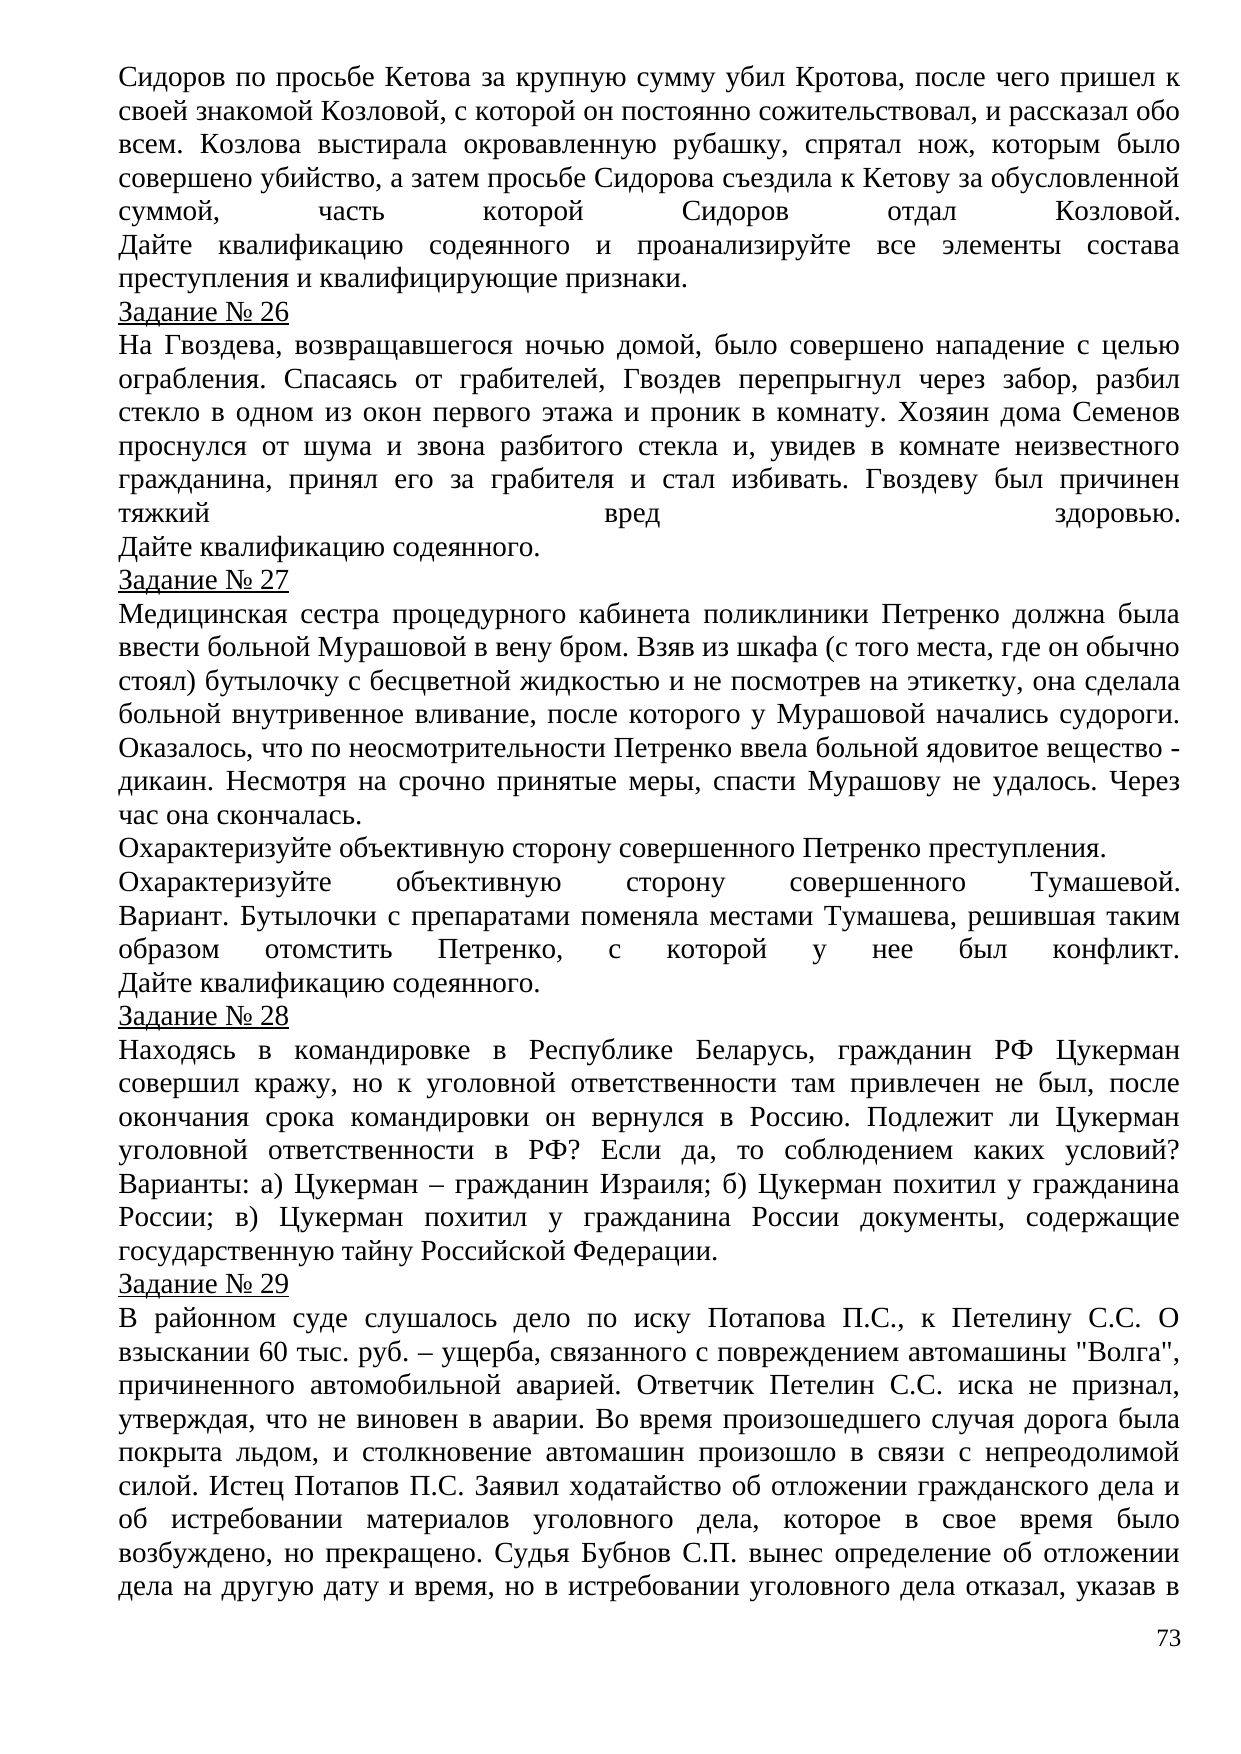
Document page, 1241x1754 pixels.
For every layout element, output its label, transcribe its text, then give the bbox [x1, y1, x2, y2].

text Охарактеризуйте объективную сторону совершенного Тумашевой. Вариант. Бутылочки с препаратами поменяла местами Тумашева, решившая таким образом отомстить Петренко, с которой у нее был конфликт. Дайте квалификацию содеянного. [118, 864, 1181, 998]
text Задание № 26 [118, 294, 1181, 327]
text Задание № 28 [118, 998, 1181, 1032]
text Находясь в командировке в Республике Беларусь, гражданин РФ Цукерман совершил кражу, но к уголовной ответственности там привлечен не был, после окончания срока командировки он вернулся в Россию. Подлежит ли Цукерман уголовной ответственности в РФ? Если да, то соблюдением каких условий? Варианты: а) Цукерман – гражданин Израиля; б) Цукерман похитил у гражданина России; в) Цукерман похитил у гражданина России документы, содержащие государственную тайну Российской Федерации. [118, 1032, 1181, 1267]
text Сидоров по просьбе Кетова за крупную сумму убил Кротова, после чего пришел к своей знакомой Козловой, с которой он постоянно сожительствовал, и рассказал обо всем. Козлова выстирала окровавленную рубашку, спрятал нож, которым было совершено убийство, а затем просьбе Сидорова съездила к Кетову за обусловленной суммой, часть которой Сидоров отдал Козловой. Дайте квалификацию содеянного и проанализируйте все элементы состава преступления и квалифицирующие признаки. [118, 59, 1181, 294]
text Задание № 27 [118, 562, 1181, 596]
text Задание № 29 [118, 1267, 1181, 1300]
text Охарактеризуйте объективную сторону совершенного Петренко преступления. [118, 831, 1181, 864]
text Медицинская сестра процедурного кабинета поликлиники Петренко должна была ввести больной Мурашовой в вену бром. Взяв из шкафа (с того места, где он обычно стоял) бутылочку с бесцветной жидкостью и не посмотрев на этикетку, она сделала больной внутривенное вливание, после которого у Мурашовой начались судороги. Оказалось, что по неосмотрительности Петренко ввела больной ядовитое вещество - дикаин. Несмотря на срочно принятые меры, спасти Мурашову не удалось. Через час она скончалась. [118, 596, 1181, 831]
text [118, 1300, 1181, 1602]
text На Гвоздева, возвращавшегося ночью домой, было совершено нападение с целью ограбления. Спасаясь от грабителей, Гвоздев перепрыгнул через забор, разбил стекло в одном из окон первого этажа и проник в комнату. Хозяин дома Семенов проснулся от шума и звона разбитого стекла и, увидев в комнате неизвестного гражданина, принял его за грабителя и стал избивать. Гвоздеву был причинен тяжкий вред здоровью. Дайте квалификацию содеянного. [118, 327, 1181, 562]
